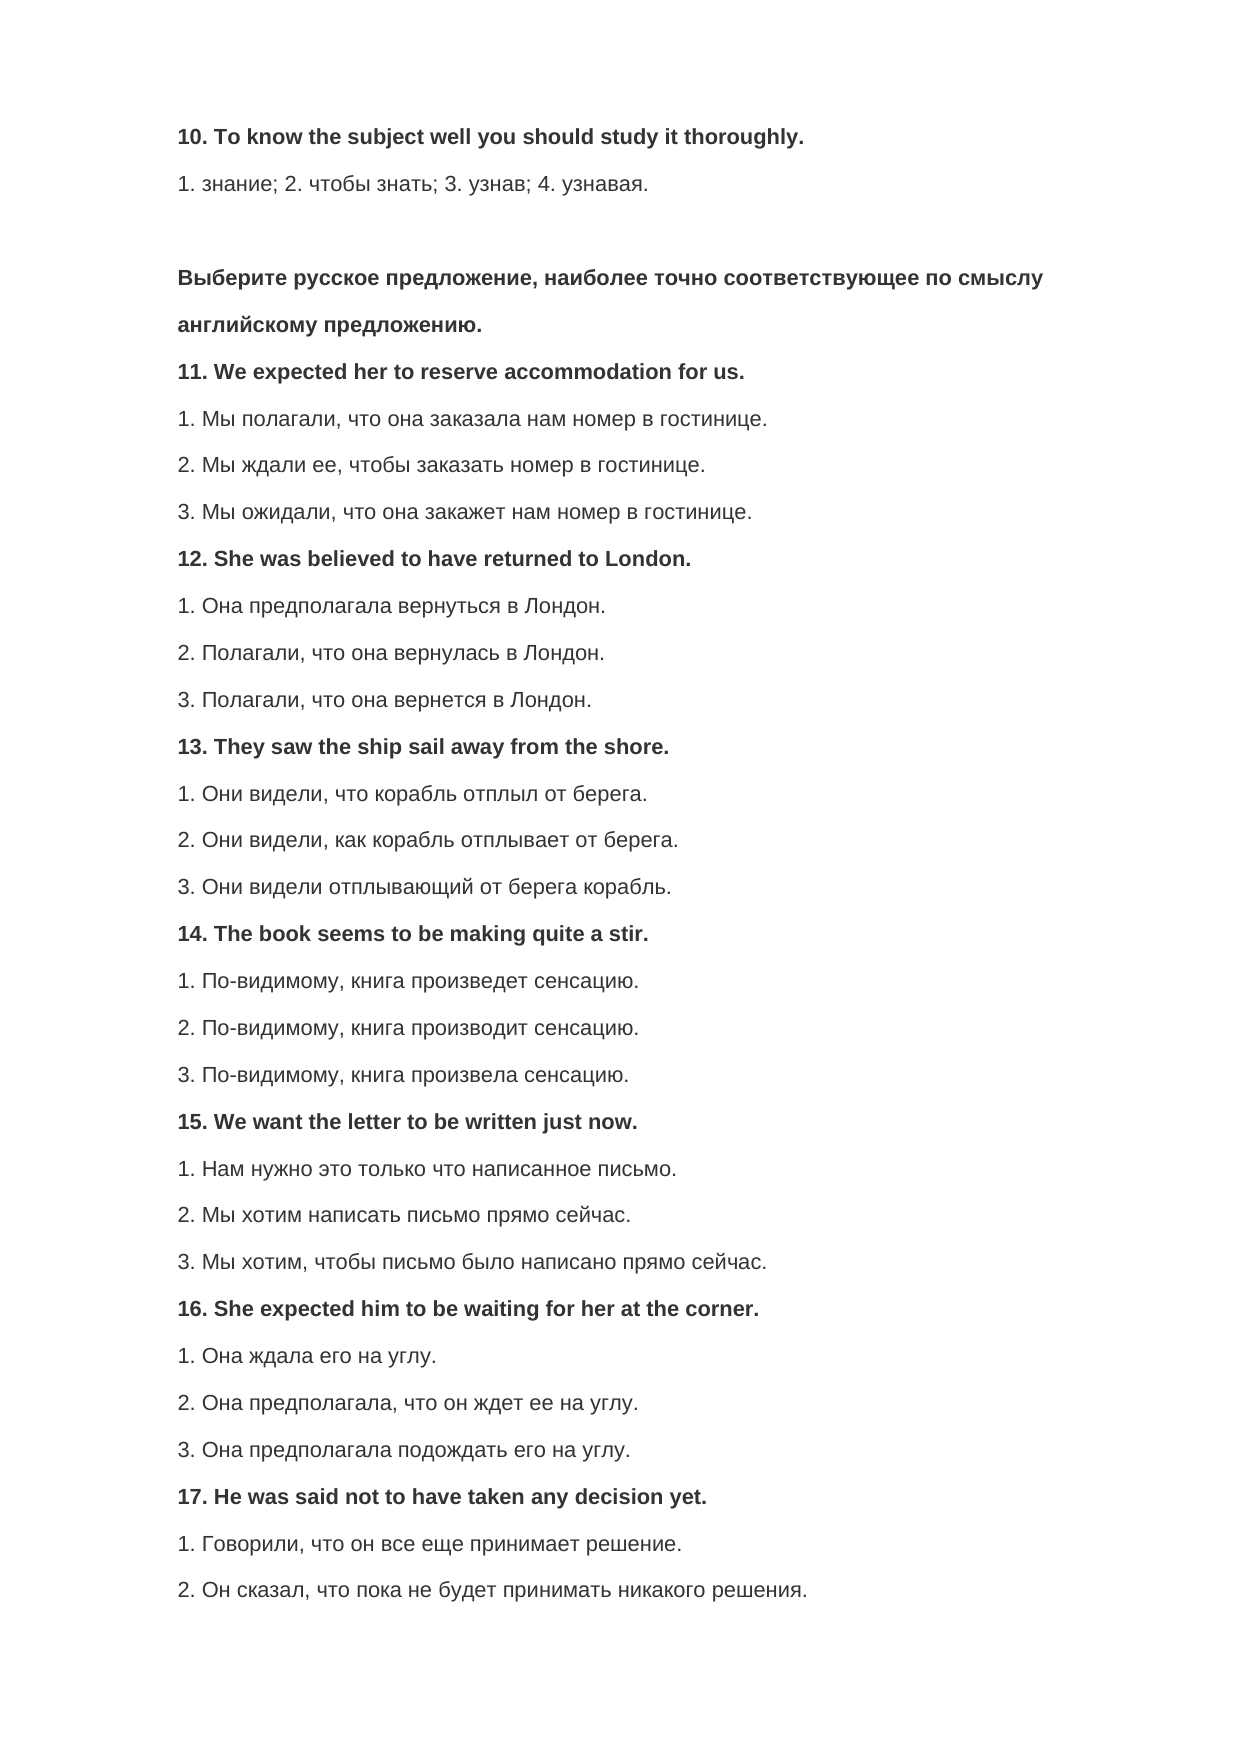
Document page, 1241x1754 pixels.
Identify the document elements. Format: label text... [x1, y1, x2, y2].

text 16. She expected him to be waiting for her at the corner. [177, 1290, 1152, 1321]
text 1. По-видимому, книга произведет сенсацию. [177, 962, 1152, 993]
text 17. Не was said not to have taken any decision yet. [177, 1477, 1152, 1509]
text 15. We want the letter to be written just now. [177, 1102, 1152, 1134]
text 2. Она предполагала, что он ждет ее на углу. [177, 1384, 1152, 1415]
text 2. Мы хотим написать письмо прямо сейчас. [177, 1196, 1152, 1227]
text 1. Они видели, что корабль отплыл от берега. [177, 774, 1152, 806]
text 1. Нам нужно это только что написанное письмо. [177, 1149, 1152, 1181]
text 2. По-видимому, книга производит сенсацию. [177, 1009, 1152, 1040]
text 3. По-видимому, книга произвела сенсацию. [177, 1056, 1152, 1087]
text 10. То know the subject well you should study it thoroughly. [177, 118, 1152, 149]
text английскому предложению. [177, 306, 1152, 337]
text 2. Мы ждали ее, чтобы заказать номер в гостинице. [177, 446, 1152, 477]
text 2. Они видели, как корабль отплывает от берега. [177, 821, 1152, 852]
text 2. Полагали, что она вернулась в Лондон. [177, 634, 1152, 665]
text Выберите русское предложение, наиболее точно соответствующее по смыслу [177, 259, 1152, 290]
text 3. Она предполагала подождать его на углу. [177, 1431, 1152, 1462]
text 1. Мы полагали, что она заказала нам номер в гостинице. [177, 399, 1152, 431]
text 1. знание; 2. чтобы знать; 3. узнав; 4. узнавая. [177, 165, 1152, 196]
text 2. Он сказал, что пока не будет принимать никакого решения. [177, 1571, 1152, 1602]
text 3. Мы хотим, чтобы письмо было написано прямо сейчас. [177, 1243, 1152, 1274]
text 1. Говорили, что он все еще принимает решение. [177, 1524, 1152, 1556]
text 3. Они видели отплывающий от берега корабль. [177, 868, 1152, 899]
text 3. Полагали, что она вернется в Лондон. [177, 681, 1152, 712]
text 1. Она ждала его на углу. [177, 1337, 1152, 1368]
text 3. Мы ожидали, что она закажет нам номер в гостинице. [177, 493, 1152, 524]
text 13. They saw the ship sail away from the shore. [177, 727, 1152, 759]
text 12. She was believed to have returned to London. [177, 540, 1152, 571]
text 11. We expected her to reserve accommodation for us. [177, 352, 1152, 384]
text 14. The book seems to be making quite a stir. [177, 915, 1152, 946]
text 1. Она предполагала вернуться в Лондон. [177, 587, 1152, 618]
